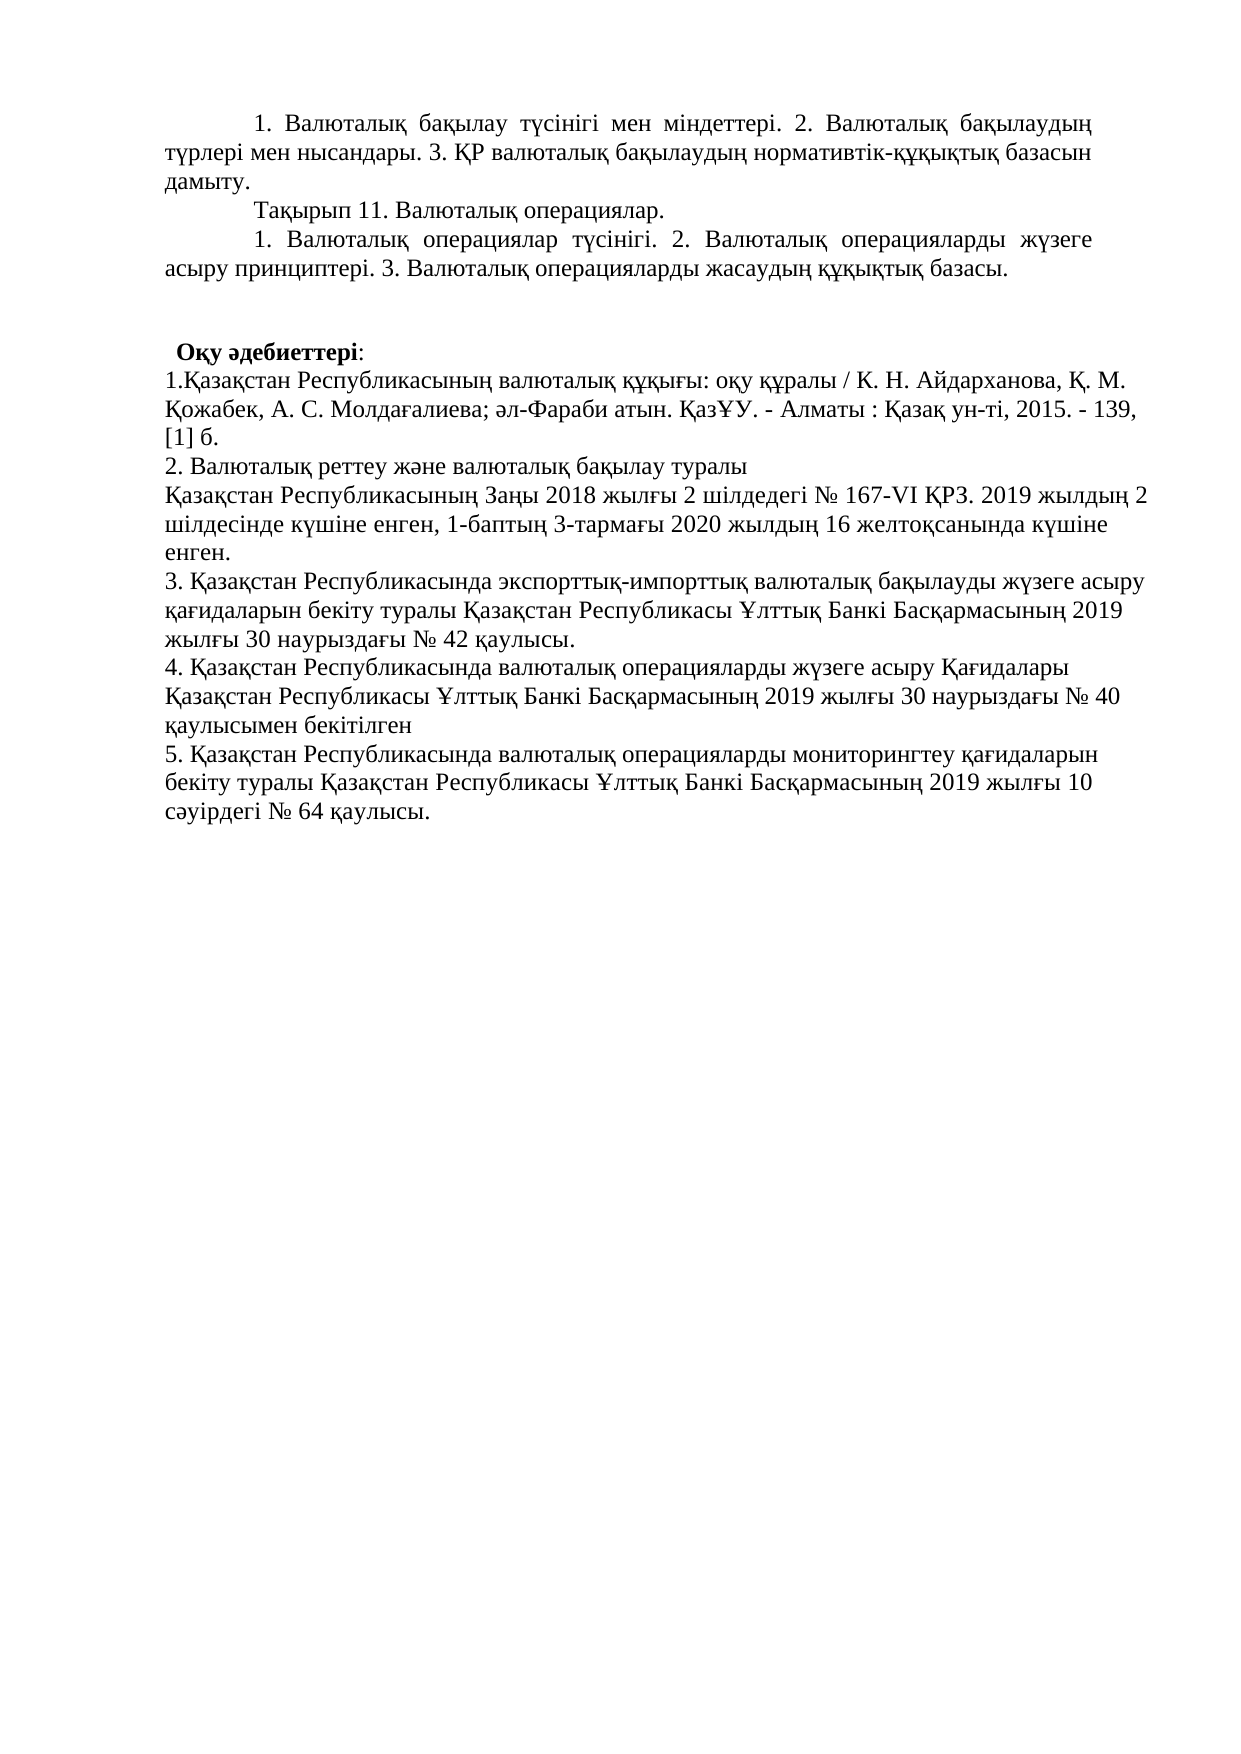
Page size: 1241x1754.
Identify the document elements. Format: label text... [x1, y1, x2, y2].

text 1. Валюталық бақылау түсінігі мен міндеттері. 2. Валюталық бақылаудың түрлері мен нысандары. 3. ҚР валюталық бақылаудың нормативтік-құқықтық базасын дамыту. [164, 108, 1093, 194]
text 1. Валюталық операциялар түсінігі. 2. Валюталық операцияларды жүзеге асыру принциптері. 3. Валюталық операцияларды жасаудың құқықтық базасы. [164, 224, 1093, 282]
text Оқу әдебиеттері: [176, 340, 1163, 365]
text 3. Қазақстан Республикасында экспорттық-импорттық валюталық бақылауды жүзеге асыру қағидаларын бекіту туралы Қазақстан Республикасы Ұлттық Банкі Басқармасының 2019 жылғы 30 наурыздағы № 42 қаулысы. [164, 566, 1163, 652]
text Тақырып 11. Валюталық операциялар. [164, 195, 1093, 224]
text 5. Қазақстан Республикасында валюталық операцияларды мониторингтеу қағидаларын бекіту туралы Қазақстан Республикасы Ұлттық Банкі Басқармасының 2019 жылғы 10 сәуірдегі № 64 қаулысы. [164, 739, 1163, 825]
text Қазақстан Республикасының Заңы 2018 жылғы 2 шiлдедегi № 167-VІ ҚРЗ. 2019 жылдың 2 шілдесінде күшіне енген, 1-баптың 3-тармағы 2020 жылдың 16 желтоқсанында күшіне енген. [164, 480, 1163, 566]
text 1.Қазақстан Республикасының валюталық құқығы: оқу құралы / К. Н. Айдарханова, Қ. М. Қожабек, А. С. Молдағалиева; әл-Фараби атын. ҚазҰУ. - Алматы : Қазақ ун-ті, 2015. - 139, [1] б. [164, 365, 1163, 451]
text 2. Валюталық реттеу және валюталық бақылау туралы [164, 451, 1163, 480]
text 4. Қазақстан Республикасында валюталық операцияларды жүзеге асыру Қағидалары Қазақстан Республикасы Ұлттық Банкі Басқармасының 2019 жылғы 30 наурыздағы № 40 қаулысымен бекітілген [164, 652, 1163, 739]
